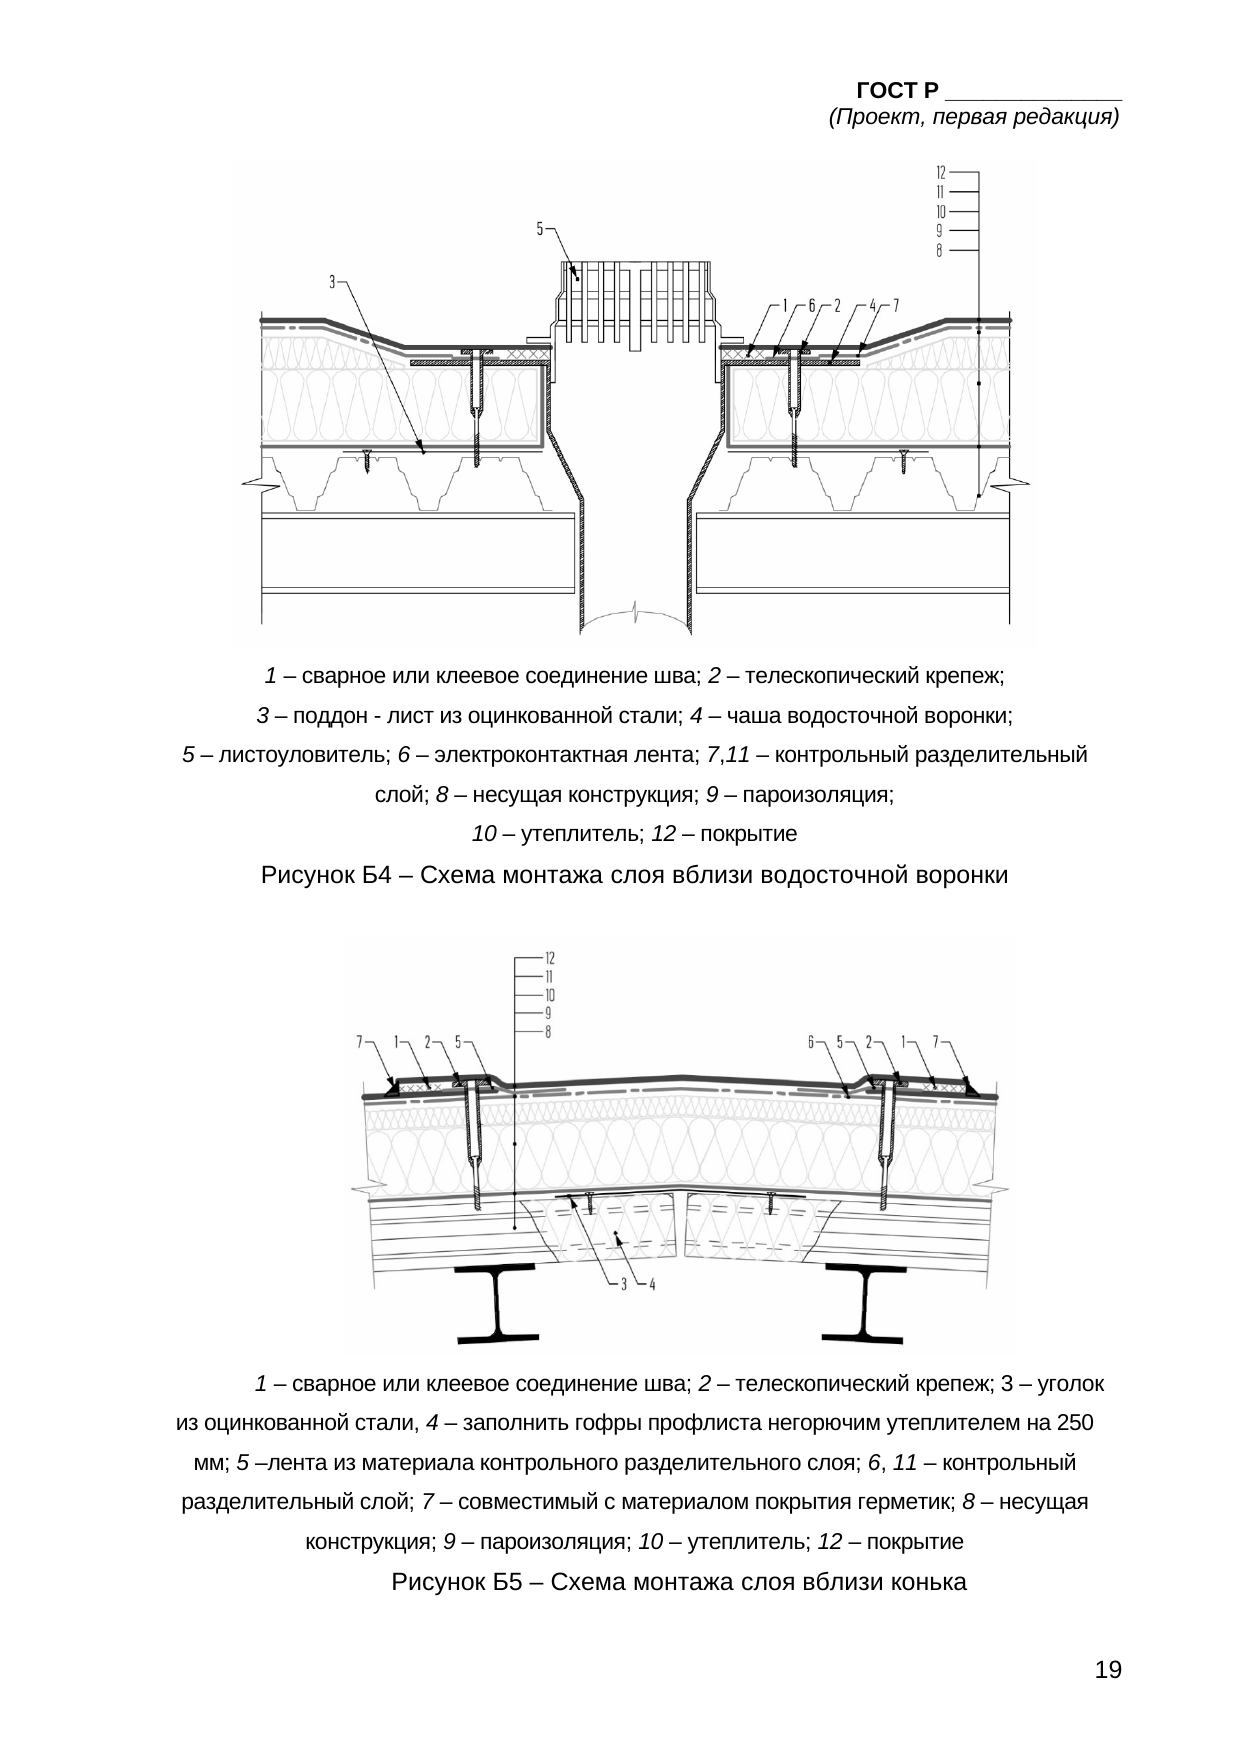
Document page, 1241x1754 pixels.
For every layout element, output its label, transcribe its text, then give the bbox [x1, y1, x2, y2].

table_cell [148, 158, 1122, 662]
picture [231, 158, 1039, 648]
picture [342, 935, 1017, 1356]
table_cell 1 – сварное или клеевое соединение шва; 2 – телескопический крепеж; 3 – поддон - лист из оцинкованной стали; 4 – чаша водосточной воронки; 5 – листоуловитель; 6 – электроконтактная лента; 7,11 – контрольный разделительный слой; 8 – несущая конструкция; 9 – пароизоляция; 10 – утеплитель; 12 – покрытие Рисунок Б4 – Схема монтажа слоя вблизи водосточной воронки [148, 662, 1122, 936]
table_cell [148, 936, 1122, 1370]
